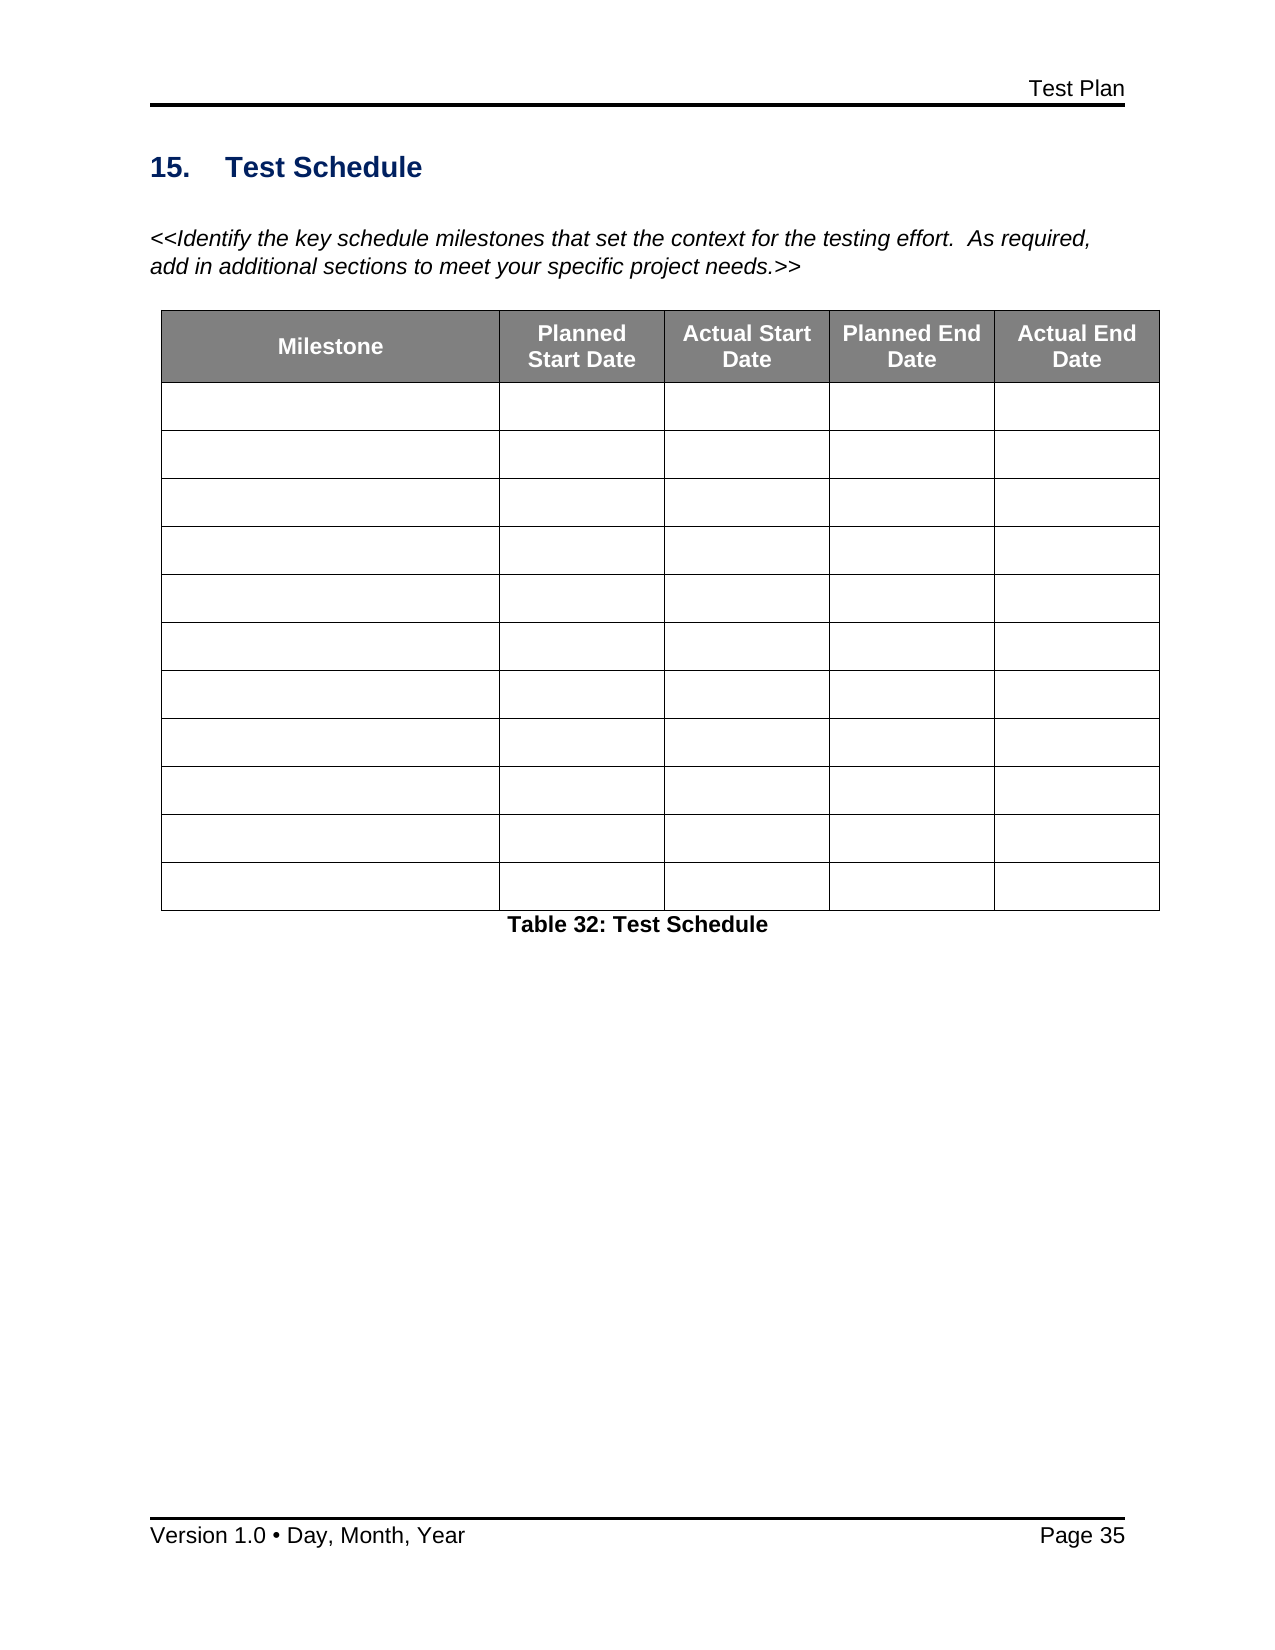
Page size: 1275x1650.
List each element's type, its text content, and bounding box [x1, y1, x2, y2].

table_cell [830, 815, 994, 862]
subtitle Test Schedule [150, 150, 1125, 183]
table_cell [500, 863, 664, 910]
table_cell [665, 767, 829, 814]
table_cell [830, 623, 994, 670]
table_cell [995, 623, 1159, 670]
table_cell [500, 431, 664, 478]
table_header Planned End Date [830, 311, 994, 382]
table_cell [162, 527, 499, 574]
table_cell [665, 479, 829, 526]
table_cell [995, 383, 1159, 430]
table_cell [995, 479, 1159, 526]
table_header Planned Start Date [500, 311, 664, 382]
table_cell [665, 383, 829, 430]
table_cell [500, 383, 664, 430]
table_cell [995, 767, 1159, 814]
table_cell [830, 671, 994, 718]
table_cell [162, 767, 499, 814]
table_cell [665, 719, 829, 766]
table_cell [995, 815, 1159, 862]
table_cell [665, 863, 829, 910]
table_cell [500, 719, 664, 766]
table_header Milestone [162, 311, 499, 382]
table_cell [500, 479, 664, 526]
table_cell [830, 575, 994, 622]
table_cell [830, 479, 994, 526]
table_cell [162, 479, 499, 526]
table_cell [830, 527, 994, 574]
table_cell [162, 671, 499, 718]
table_cell [830, 863, 994, 910]
table_cell [665, 527, 829, 574]
table_cell [500, 767, 664, 814]
table_cell [162, 623, 499, 670]
table_cell [162, 575, 499, 622]
table_cell [995, 863, 1159, 910]
table_cell [665, 575, 829, 622]
table_header Actual Start Date [665, 311, 829, 382]
table_cell [830, 383, 994, 430]
table_cell [830, 431, 994, 478]
table_cell [830, 767, 994, 814]
table_cell [162, 431, 499, 478]
text <<Identify the key schedule milestones that set the context for the testing effort. As required, add in additional sections to meet your specific project needs.>> [150, 224, 1125, 279]
table_cell [665, 431, 829, 478]
table_cell [995, 431, 1159, 478]
table_cell [162, 383, 499, 430]
table_cell [830, 719, 994, 766]
text Table 32: Test Schedule [150, 911, 1125, 937]
table_cell [162, 815, 499, 862]
table_cell [665, 623, 829, 670]
table_cell [162, 863, 499, 910]
table_cell [500, 575, 664, 622]
table_cell [500, 671, 664, 718]
table_header Actual End Date [995, 311, 1159, 382]
table_cell [500, 527, 664, 574]
table_cell [995, 527, 1159, 574]
table_cell [665, 671, 829, 718]
table_cell [500, 815, 664, 862]
table_cell [995, 671, 1159, 718]
table_cell [995, 719, 1159, 766]
table_cell [665, 815, 829, 862]
table_cell [162, 719, 499, 766]
table_cell [500, 623, 664, 670]
table_cell [995, 575, 1159, 622]
